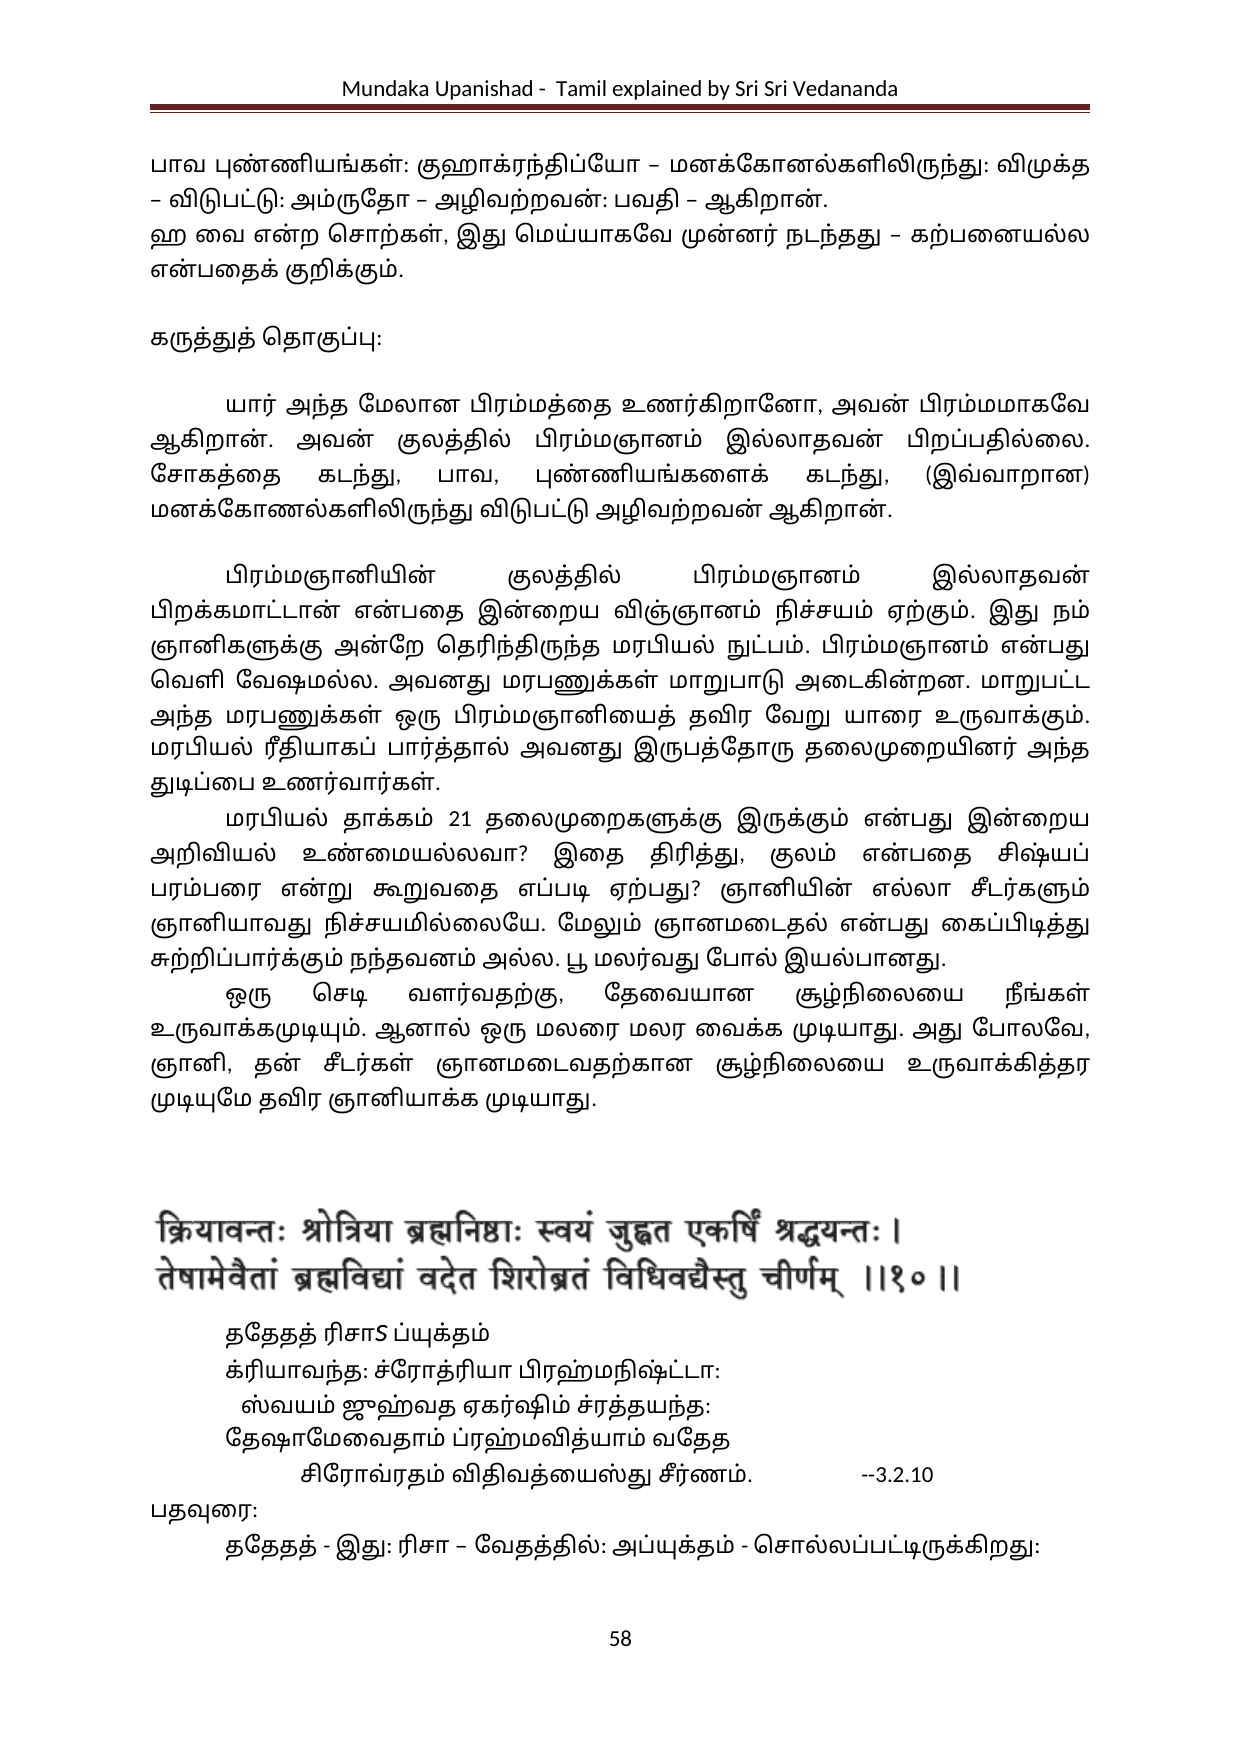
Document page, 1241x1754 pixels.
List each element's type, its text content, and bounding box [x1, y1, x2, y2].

text தேஷாமேவைதாம் ப்ரஹ்மவித்யாம் வதேத [150, 1427, 1090, 1455]
text ஹ வை என்ற சொற்கள், இது மெய்யாகவே முன்னர் நடந்தது – கற்பனையல்ல என்பதைக் குறிக்கும். [150, 220, 1090, 286]
text சிரோவ்ரதம் விதிவத்யைஸ்து சீர்ணம். --3.2.10 [150, 1460, 1090, 1491]
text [150, 150, 1090, 216]
text ஸ்வயம் ஜுஹ்வத ஏகர்ஷிம் ச்ரத்தயந்த: [150, 1391, 1090, 1422]
text பிரம்மஞானியின் குலத்தில் பிரம்மஞானம் இல்லாதவன் பிறக்கமாட்டான் என்பதை இன்றைய விஞ்ஞானம் நிச்சயம் ஏற்கும். இது நம் ஞானிகளுக்கு அன்றே தெரிந்திருந்த மரபியல் நுட்பம். பிரம்மஞானம் என்பது வெளி வேஷமல்ல. அவனது மரபணுக்கள் மாறுபாடு அடைகின்றன. மாறுபட்ட அந்த மரபணுக்கள் ஒரு பிரம்மஞானியைத் தவிர வேறு யாரை உருவாக்கும். மரபியல் ரீதியாகப் பார்த்தால் அவனது இருபத்தோரு தலைமுறையினர் அந்த துடிப்பை உணர்வார்கள். [150, 563, 1090, 799]
text பதவுரை: [150, 1495, 1090, 1526]
picture [150, 1205, 970, 1305]
text ஒரு செடி வளர்வதற்கு, தேவையான சூழ்நிலையை நீங்கள் உருவாக்கமுடியும். ஆனால் ஒரு மலரை மலர வைக்க முடியாது. அது போலவே, ஞானி, தன் சீடர்கள் ஞானமடைவதற்கான சூழ்நிலையை உருவாக்கித்தர முடியுமே தவிர ஞானியாக்க முடியாது. [150, 979, 1090, 1115]
text கருத்துத் தொகுப்பு: [150, 323, 1090, 354]
text ததேதத் ரிசாsப்யுக்தம் [150, 1309, 1090, 1350]
text க்ரியாவந்த: ச்ரோத்ரியா பிரஹ்மநிஷ்ட்டா: [150, 1356, 1090, 1387]
text மரபியல் தாக்கம் 21 தலைமுறைகளுக்கு இருக்கும் என்பது இன்றைய அறிவியல் உண்மையல்லவா? இதை திரித்து, குலம் என்பதை சிஷ்யப் பரம்பரை என்று கூறுவதை எப்படி ஏற்பது? ஞானியின் எல்லா சீடர்களும் ஞானியாவது நிச்சயமில்லையே. மேலும் ஞானமடைதல் என்பது கைப்பிடித்து சுற்றிப்பார்க்கும் நந்தவனம் அல்ல. பூ மலர்வது போல் இயல்பானது. [150, 804, 1090, 975]
text ததேதத் - இது: ரிசா – வேதத்தில்: அப்யுக்தம் - சொல்லப்பட்டிருக்கிறது: [150, 1531, 1090, 1562]
text யார் அந்த மேலான பிரம்மத்தை உணர்கிறானோ, அவன் பிரம்மமாகவே ஆகிறான். அவன் குலத்தில் பிரம்மஞானம் இல்லாதவன் பிறப்பதில்லை. சோகத்தை கடந்து, பாவ, புண்ணியங்களைக் கடந்து, (இவ்வாறான) மனக்கோணல்களிலிருந்து விடுபட்டு அழிவற்றவன் ஆகிறான். [150, 391, 1090, 526]
